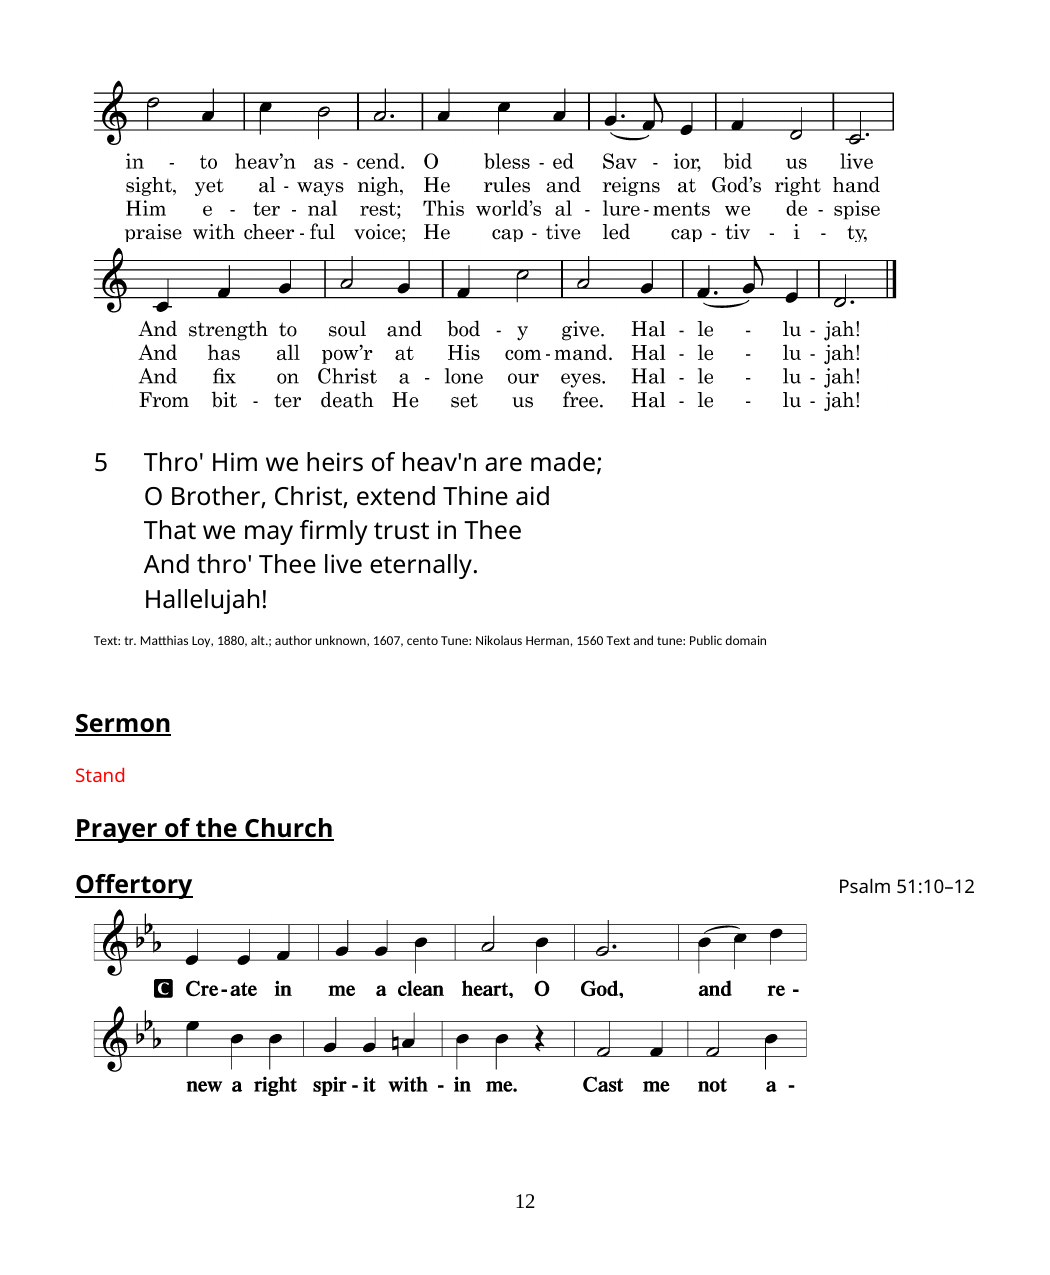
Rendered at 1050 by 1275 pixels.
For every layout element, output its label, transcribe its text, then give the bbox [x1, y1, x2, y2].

picture [93, 75, 897, 411]
text 5 Thro' Him we heirs of heav'n are made; O Brother, Christ, extend Thine aid That we may firmly trust in Thee And thro' Thee live eternally. Hallelujah! [94, 445, 975, 615]
text Stand [75, 762, 975, 787]
text Text: tr. Matthias Loy, 1880, alt.; author unknown, 1607, cento Tune: Nikolaus Herman, 1560 Text and tune: Public domain [94, 632, 975, 648]
text Sermon [75, 705, 975, 739]
text Offertory Psalm 51:10–12 [75, 867, 975, 901]
text Prayer of the Church [75, 810, 975, 844]
picture [93, 909, 807, 1096]
